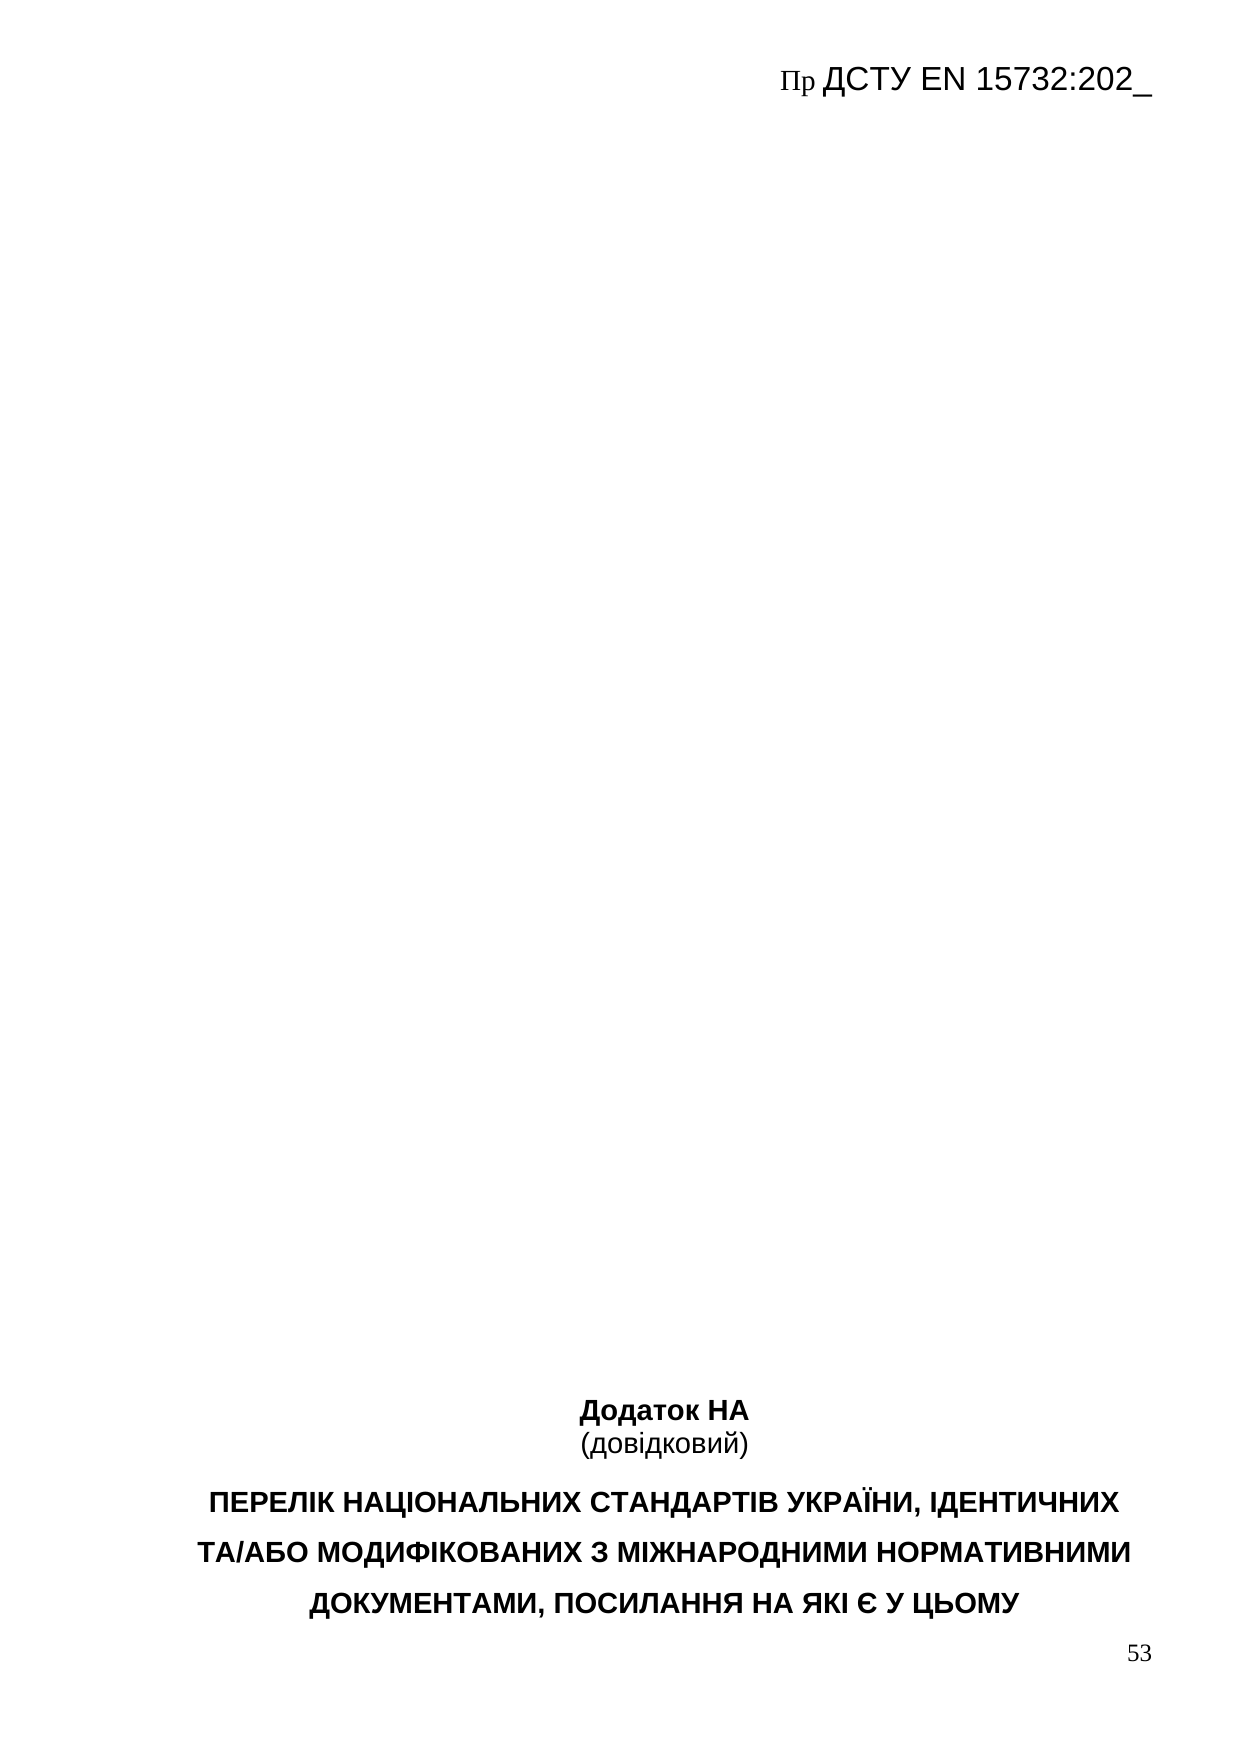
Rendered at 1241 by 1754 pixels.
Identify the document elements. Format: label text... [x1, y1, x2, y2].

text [177, 1485, 1152, 1619]
text Додаток НА [177, 1393, 1152, 1426]
text (довідковий) [177, 1426, 1152, 1460]
